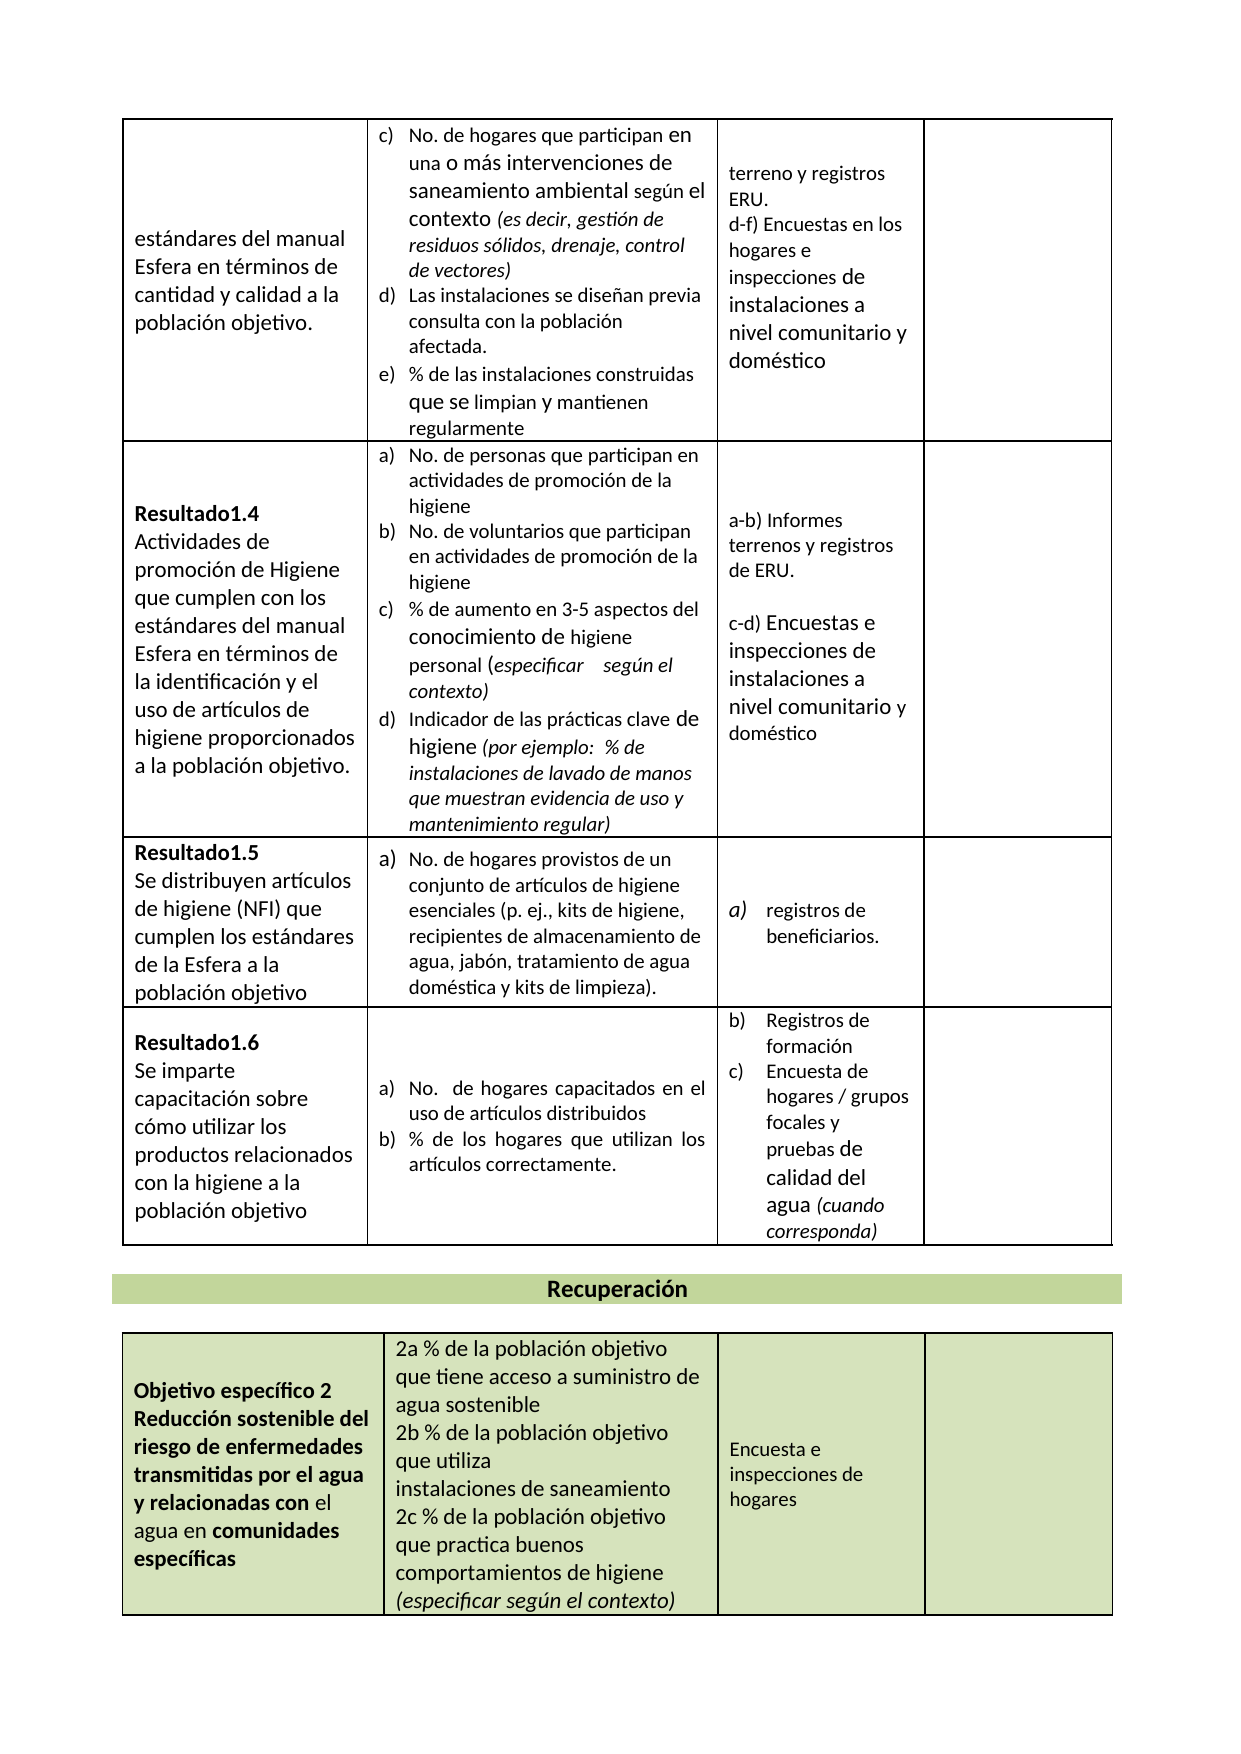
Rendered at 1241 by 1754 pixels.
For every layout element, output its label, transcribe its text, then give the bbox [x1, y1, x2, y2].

table_cell [925, 442, 1111, 836]
table_cell Registros de formación Encuesta de hogares / grupos focales y pruebas de calidad del agua (cuando corresponda) [718, 1008, 923, 1244]
table_cell Resultado1.5 Se distribuyen artículos de higiene (NFI) que cumplen los estándares de la Esfera a la población objetivo [124, 838, 367, 1006]
table_header 2a % de la población objetivo que tiene acceso a suministro de agua sostenible 2b % de la población objetivo que utiliza instalaciones de saneamiento 2c % de la población objetivo que practica buenos comportamientos de higiene (especificar según el contexto) [385, 1334, 717, 1614]
table_cell No. de personas que participan en actividades de promoción de la higiene No. de voluntarios que participan en actividades de promoción de la higiene % de aumento en 3-5 aspectos del conocimiento de higiene personal (especificar según el contexto) Indicador de las prácticas clave de higiene (por ejemplo: % de instalaciones de lavado de manos que muestran evidencia de uso y mantenimiento regular) [368, 442, 717, 836]
table_cell No. de hogares provistos de un conjunto de artículos de higiene esenciales (p. ej., kits de higiene, recipientes de almacenamiento de agua, jabón, tratamiento de agua doméstica y kits de limpieza). [368, 838, 717, 1006]
table_cell a-b) Informes terrenos y registros de ERU. c-d) Encuestas e inspecciones de instalaciones a nivel comunitario y doméstico [718, 442, 923, 836]
table_header Encuesta e inspecciones de hogares [719, 1334, 924, 1614]
text Recuperación [112, 1274, 1122, 1304]
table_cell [368, 120, 717, 440]
table_cell Resultado1.4 Actividades de promoción de Higiene que cumplen con los estándares del manual Esfera en términos de la identificación y el uso de artículos de higiene proporcionados a la población objetivo. [124, 442, 367, 836]
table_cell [718, 120, 923, 440]
table_cell [925, 1008, 1111, 1244]
table_cell Resultado1.6 Se imparte capacitación sobre cómo utilizar los productos relacionados con la higiene a la población objetivo [124, 1008, 367, 1244]
table_cell registros de beneficiarios. [718, 838, 923, 1006]
table_cell No. de hogares capacitados en el uso de artículos distribuidos % de los hogares que utilizan los artículos correctamente. [368, 1008, 717, 1244]
table_cell [925, 838, 1111, 1006]
table_cell [925, 120, 1111, 440]
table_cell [124, 120, 367, 440]
table_header [926, 1334, 1112, 1614]
table_header Objetivo específico 2 Reducción sostenible del riesgo de enfermedades transmitidas por el agua y relacionadas con el agua en comunidades específicas [123, 1334, 383, 1614]
